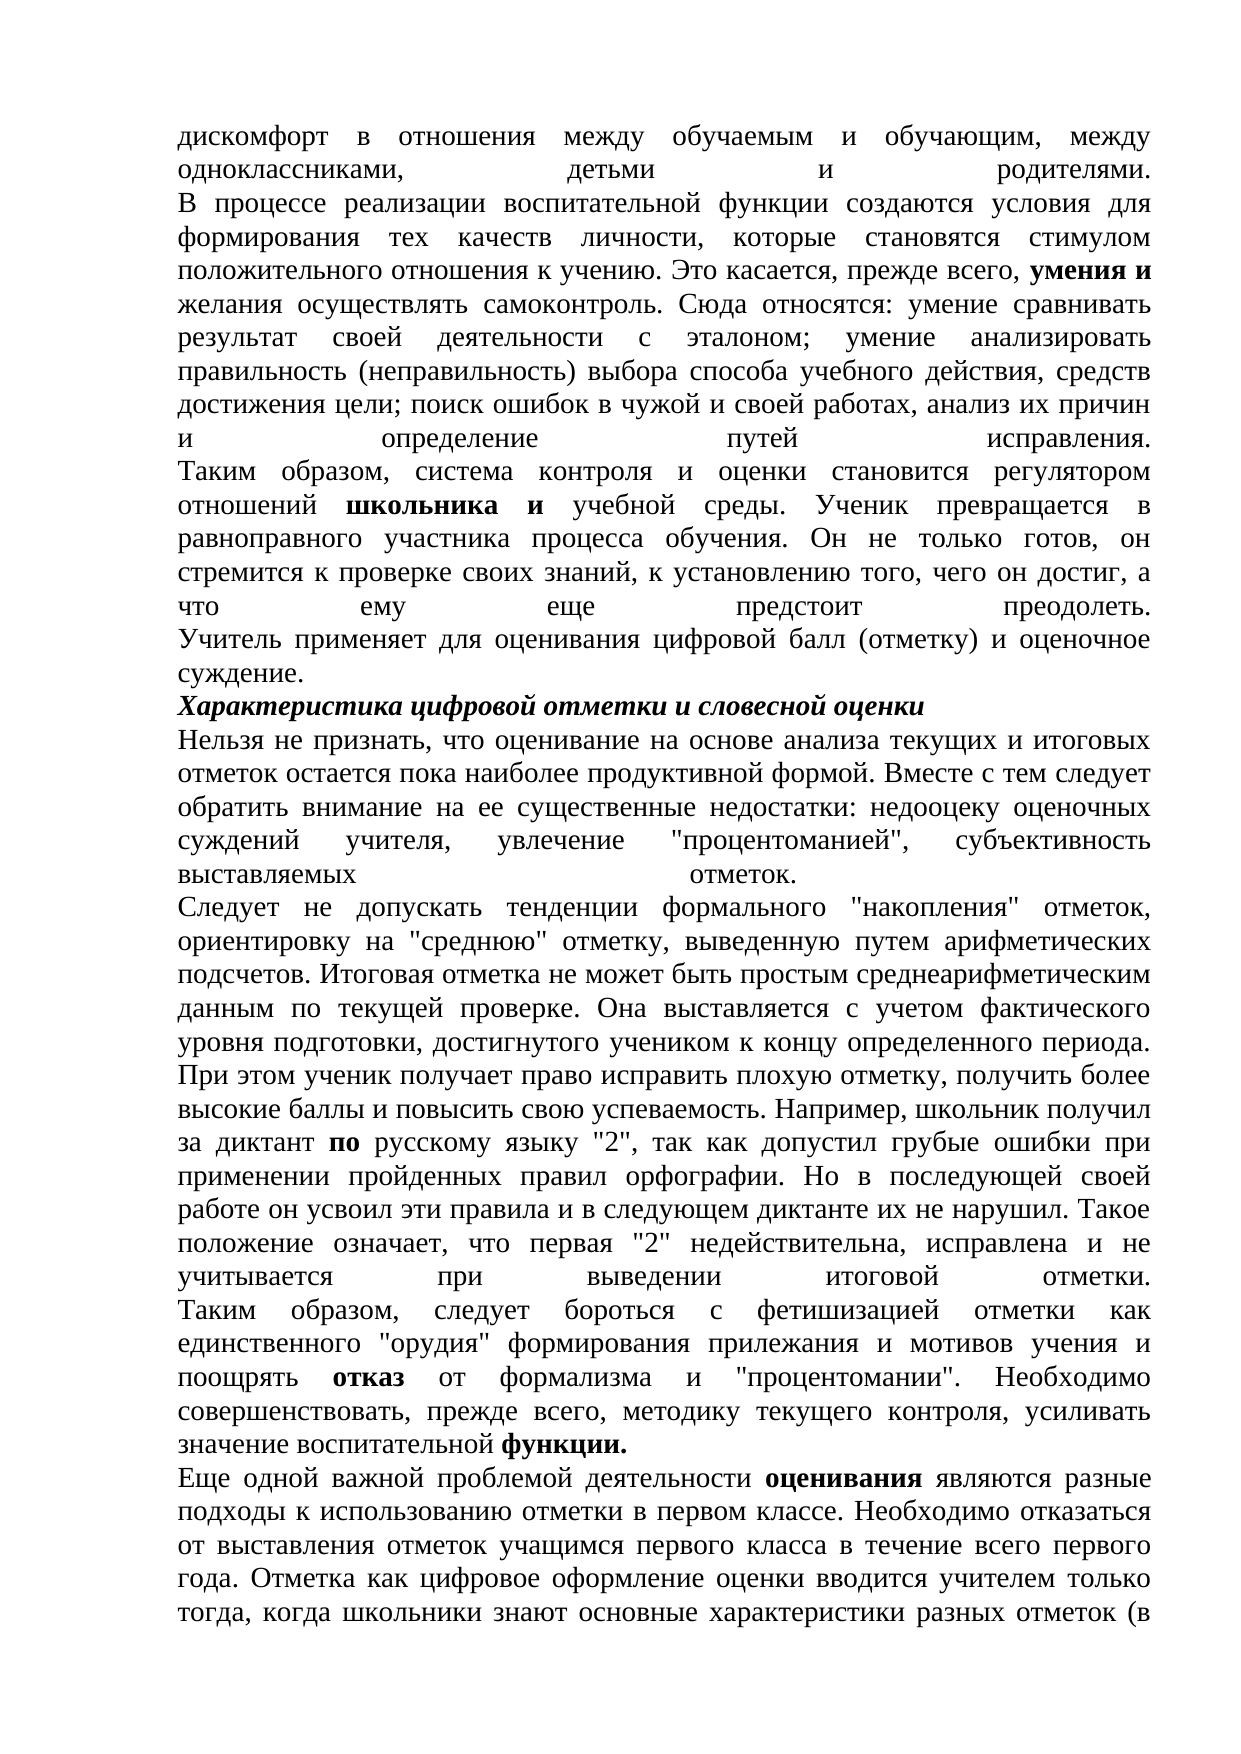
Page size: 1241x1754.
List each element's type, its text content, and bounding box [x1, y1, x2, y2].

text Характеристика цифровой отметки и словесной оценки [177, 688, 1152, 722]
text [177, 118, 1152, 688]
text Нельзя не признать, что оценивание на основе анализа текущих и итоговых отметок остается пока наиболее продуктивной формой. Вместе с тем следует обратить внимание на ее существенные недостатки: недооцеку оценочных суждений учителя, увлечение "процентоманией", субъективность выставляемых отметок. Следует не допускать тенденции формального "накопления" отметок, ориентировку на "среднюю" отметку, выведенную путем арифметических подсчетов. Итоговая отметка не может быть простым среднеарифметическим данным по текущей проверке. Она выставляется с учетом фактического уровня подготовки, достигнутого учеником к концу определенного периода. При этом ученик получает право исправить плохую отметку, получить более высокие баллы и повысить свою успеваемость. Например, школьник получил за диктант по русскому языку "2", так как допустил грубые ошибки при применении пройденных правил орфографии. Но в последующей своей работе он усвоил эти правила и в следующем диктанте их не нарушил. Такое положение означает, что первая "2" недействительна, исправлена и не учитывается при выведении итоговой отметки. Таким образом, следует бороться с фетишизацией отметки как единственного "орудия" формирования прилежания и мотивов учения и поощрять отказ от формализма и "процентомании". Необходимо совершенствовать, прежде всего, методику текущего контроля, усиливать значение воспитательной функции. [177, 722, 1152, 1460]
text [177, 1460, 1152, 1627]
